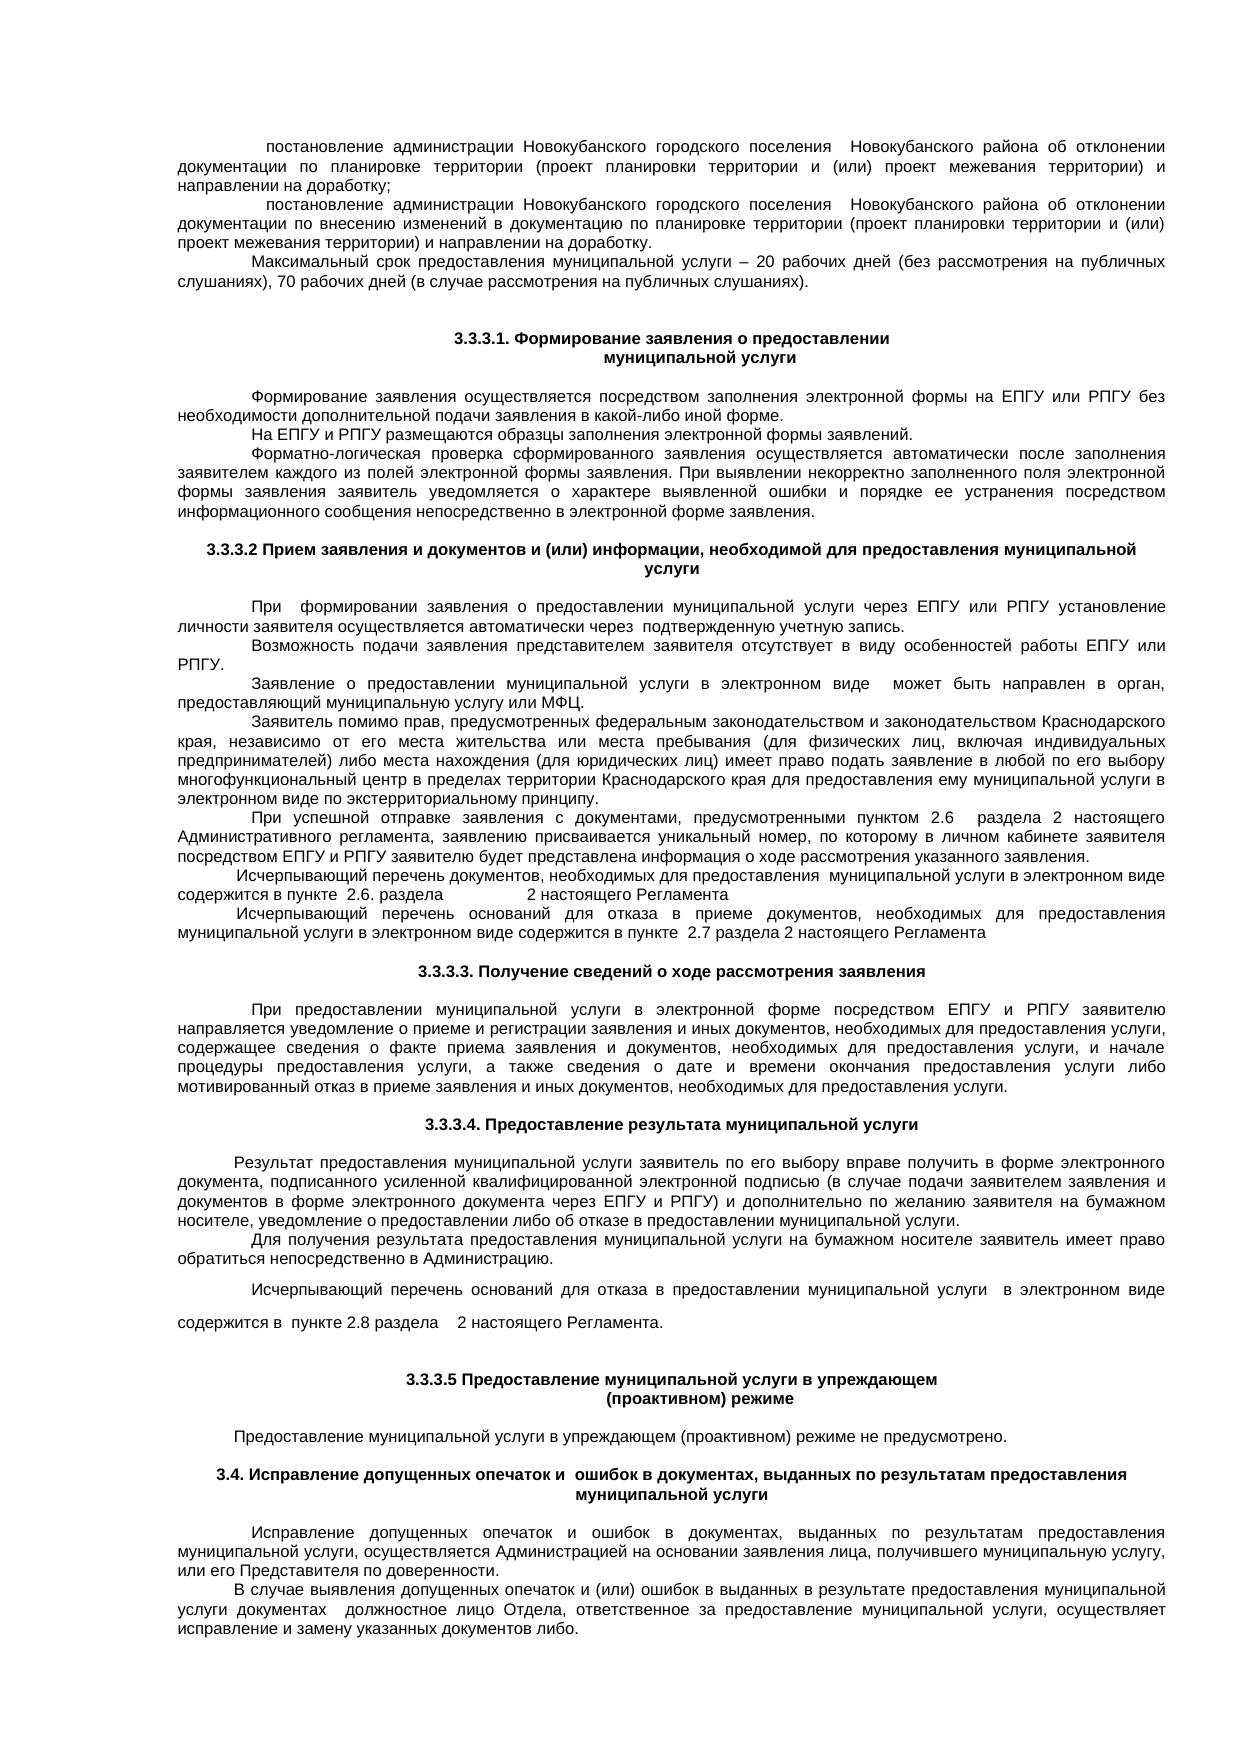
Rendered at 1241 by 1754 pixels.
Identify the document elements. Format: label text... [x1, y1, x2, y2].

text Формирование заявления осуществляется посредством заполнения электронной формы на ЕПГУ или РПГУ без необходимости дополнительной подачи заявления в какой-либо иной форме. [177, 386, 1166, 425]
text При предоставлении муниципальной услуги в электронной форме посредством ЕПГУ и РПГУ заявителю направляется уведомление о приеме и регистрации заявления и иных документов, необходимых для предоставления услуги, содержащее сведения о факте приема заявления и документов, необходимых для предоставления услуги, и начале процедуры предоставления услуги, а также сведения о дате и времени окончания предоставления услуги либо мотивированный отказ в приеме заявления и иных документов, необходимых для предоставления услуги. [177, 1000, 1166, 1096]
text Форматно-логическая проверка сформированного заявления осуществляется автоматически после заполнения заявителем каждого из полей электронной формы заявления. При выявлении некорректно заполненного поля электронной формы заявления заявитель уведомляется о характере выявленной ошибки и порядке ее устранения посредством информационного сообщения непосредственно в электронной форме заявления. [177, 444, 1166, 521]
text При формировании заявления о предоставлении муниципальной услуги через ЕПГУ или РПГУ установление личности заявителя осуществляется автоматически через подтвержденную учетную запись. [177, 597, 1166, 636]
text Исчерпывающий перечень оснований для отказа в приеме документов, необходимых для предоставления муниципальной услуги в электронном виде содержится в пункте 2.7 раздела 2 настоящего Регламента [177, 904, 1166, 942]
text На ЕПГУ и РПГУ размещаются образцы заполнения электронной формы заявлений. [177, 425, 1166, 444]
text Исчерпывающий перечень оснований для отказа в предоставлении муниципальной услуги в электронном виде содержится в пункте 2.8 раздела 2 настоящего Регламента. [177, 1268, 1166, 1336]
text Максимальный срок предоставления муниципальной услуги – 20 рабочих дней (без рассмотрения на публичных слушаниях), 70 рабочих дней (в случае рассмотрения на публичных слушаниях). [177, 252, 1166, 291]
text муниципальной услуги [177, 348, 1166, 367]
text При успешной отправке заявления с документами, предусмотренными пунктом 2.6 раздела 2 настоящего Административного регламента, заявлению присваивается уникальный номер, по которому в личном кабинете заявителя посредством ЕПГУ и РПГУ заявителю будет представлена информация о ходе рассмотрения указанного заявления. [177, 808, 1166, 866]
text Заявление о предоставлении муниципальной услуги в электронном виде может быть направлен в орган, предоставляющий муниципальную услугу или МФЦ. [177, 674, 1166, 712]
text 3.3.3.1. Формирование заявления о предоставлении [177, 329, 1166, 348]
text Возможность подачи заявления представителем заявителя отсутствует в виду особенностей работы ЕПГУ или РПГУ. [177, 636, 1166, 674]
text 3.3.3.2 Прием заявления и документов и (или) информации, необходимой для предоставления муниципальной услуги [177, 540, 1166, 578]
text постановление администрации Новокубанского городского поселения Новокубанского района об отклонении документации по внесению изменений в документацию по планировке территории (проект планировки территории и (или) проект межевания территории) и направлении на доработку. [177, 195, 1166, 252]
text 3.3.3.3. Получение сведений о ходе рассмотрения заявления [177, 961, 1166, 981]
text Предоставление муниципальной услуги в упреждающем (проактивном) режиме не предусмотрено. [177, 1427, 1166, 1446]
text Исчерпывающий перечень документов, необходимых для предоставления муниципальной услуги в электронном виде содержится в пункте 2.6. раздела 2 настоящего Регламента [177, 866, 1166, 904]
text постановление администрации Новокубанского городского поселения Новокубанского района об отклонении документации по планировке территории (проект планировки территории и (или) проект межевания территории) и направлении на доработку; [177, 137, 1166, 195]
text 3.4. Исправление допущенных опечаток и ошибок в документах, выданных по результатам предоставления муниципальной услуги [177, 1465, 1166, 1503]
text (проактивном) режиме [177, 1388, 1166, 1408]
text Заявитель помимо прав, предусмотренных федеральным законодательством и законодательством Краснодарского края, независимо от его места жительства или места пребывания (для физических лиц, включая индивидуальных предпринимателей) либо места нахождения (для юридических лиц) имеет право подать заявление в любой по его выбору многофункциональный центр в пределах территории Краснодарского края для предоставления ему муниципальной услуги в электронном виде по экстерриториальному принципу. [177, 712, 1166, 808]
text 3.3.3.4. Предоставление результата муниципальной услуги [177, 1115, 1166, 1134]
text Для получения результата предоставления муниципальной услуги на бумажном носителе заявитель имеет право обратиться непосредственно в Администрацию. [177, 1230, 1166, 1268]
text Результат предоставления муниципальной услуги заявитель по его выбору вправе получить в форме электронного документа, подписанного усиленной квалифицированной электронной подписью (в случае подачи заявителем заявления и документов в форме электронного документа через ЕПГУ и РПГУ) и дополнительно по желанию заявителя на бумажном носителе, уведомление о предоставлении либо об отказе в предоставлении муниципальной услуги. [177, 1153, 1166, 1230]
text Исправление допущенных опечаток и ошибок в документах, выданных по результатам предоставления муниципальной услуги, осуществляется Администрацией на основании заявления лица, получившего муниципальную услугу, или его Представителя по доверенности. [177, 1523, 1166, 1580]
text 3.3.3.5 Предоставление муниципальной услуги в упреждающем [177, 1369, 1166, 1388]
text В случае выявления допущенных опечаток и (или) ошибок в выданных в результате предоставления муниципальной услуги документах должностное лицо Отдела, ответственное за предоставление муниципальной услуги, осуществляет исправление и замену указанных документов либо. [177, 1580, 1166, 1638]
